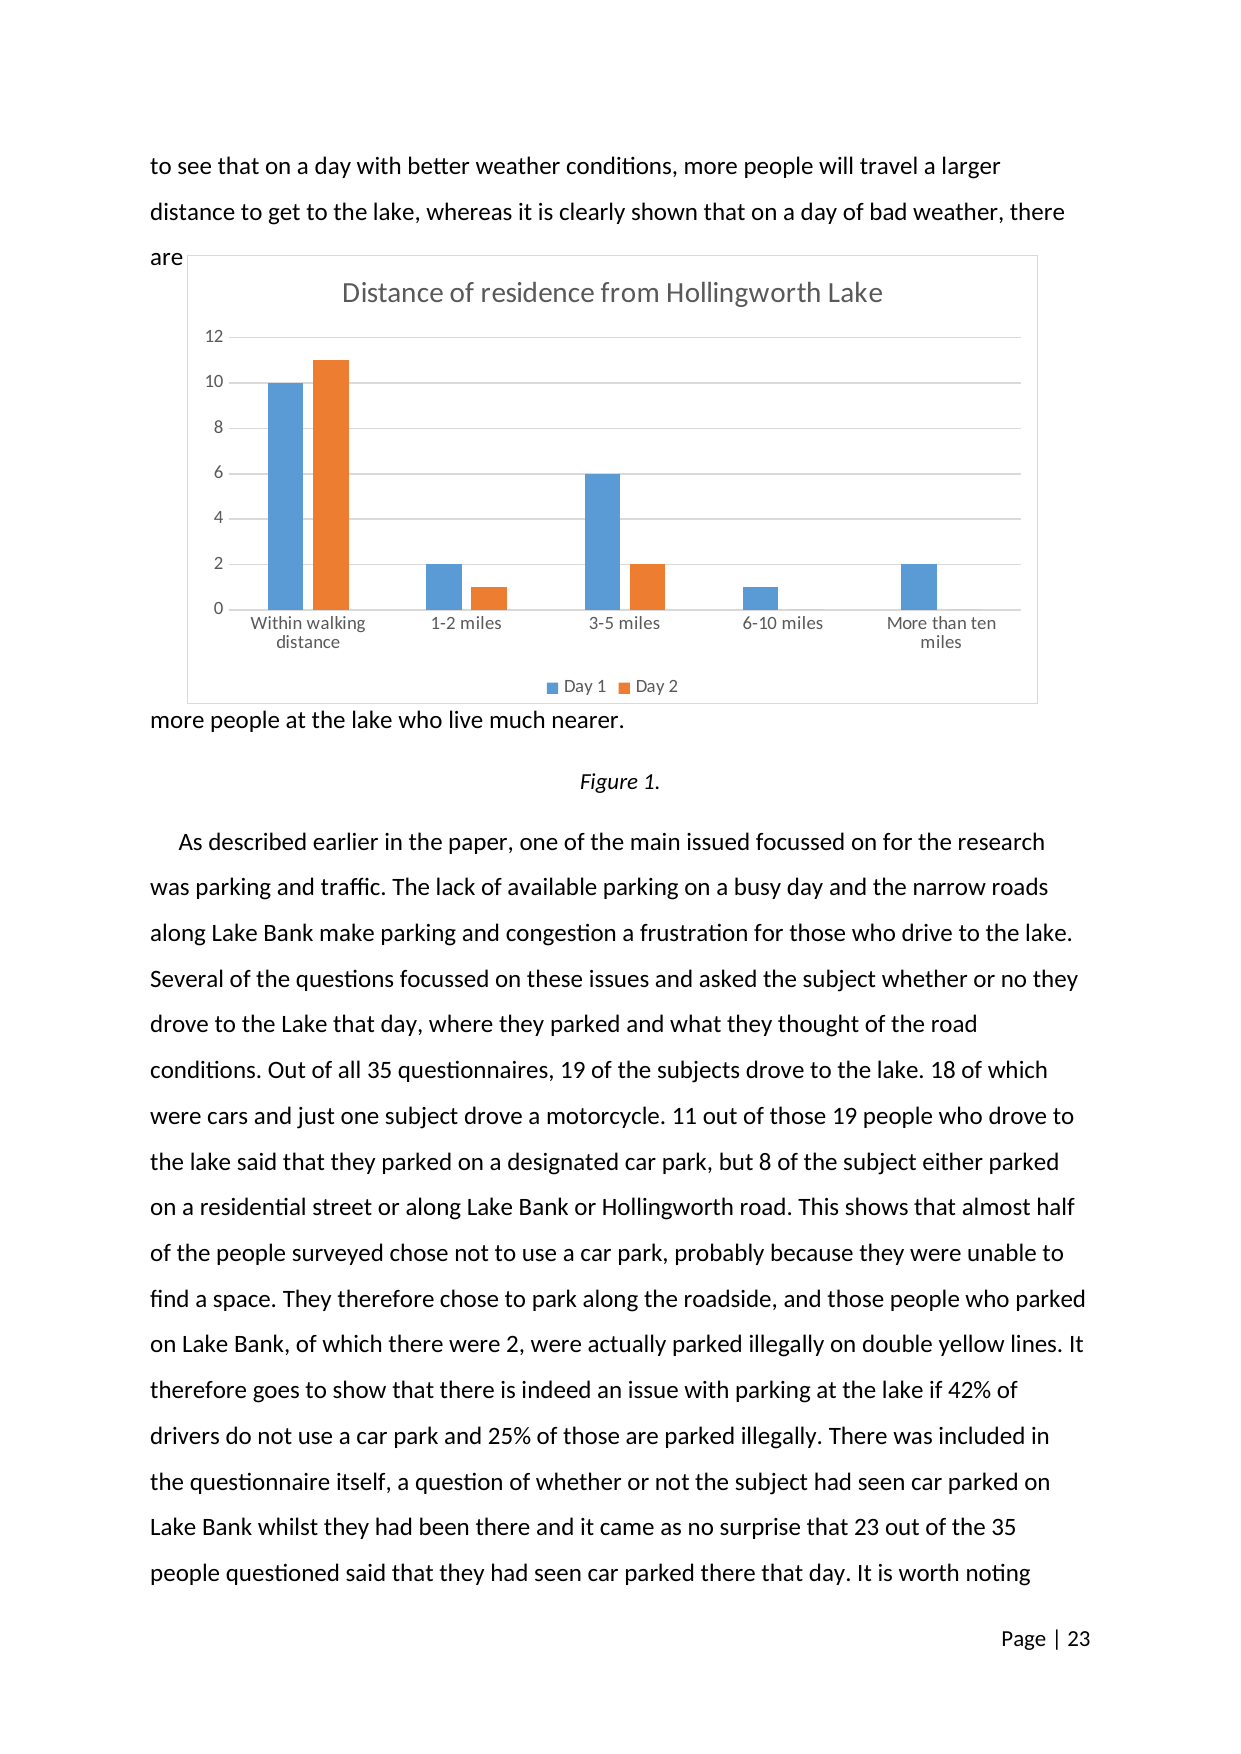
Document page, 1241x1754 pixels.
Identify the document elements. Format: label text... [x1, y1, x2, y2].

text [150, 150, 1090, 735]
text Figure 1. [150, 767, 1090, 795]
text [150, 826, 1090, 1588]
